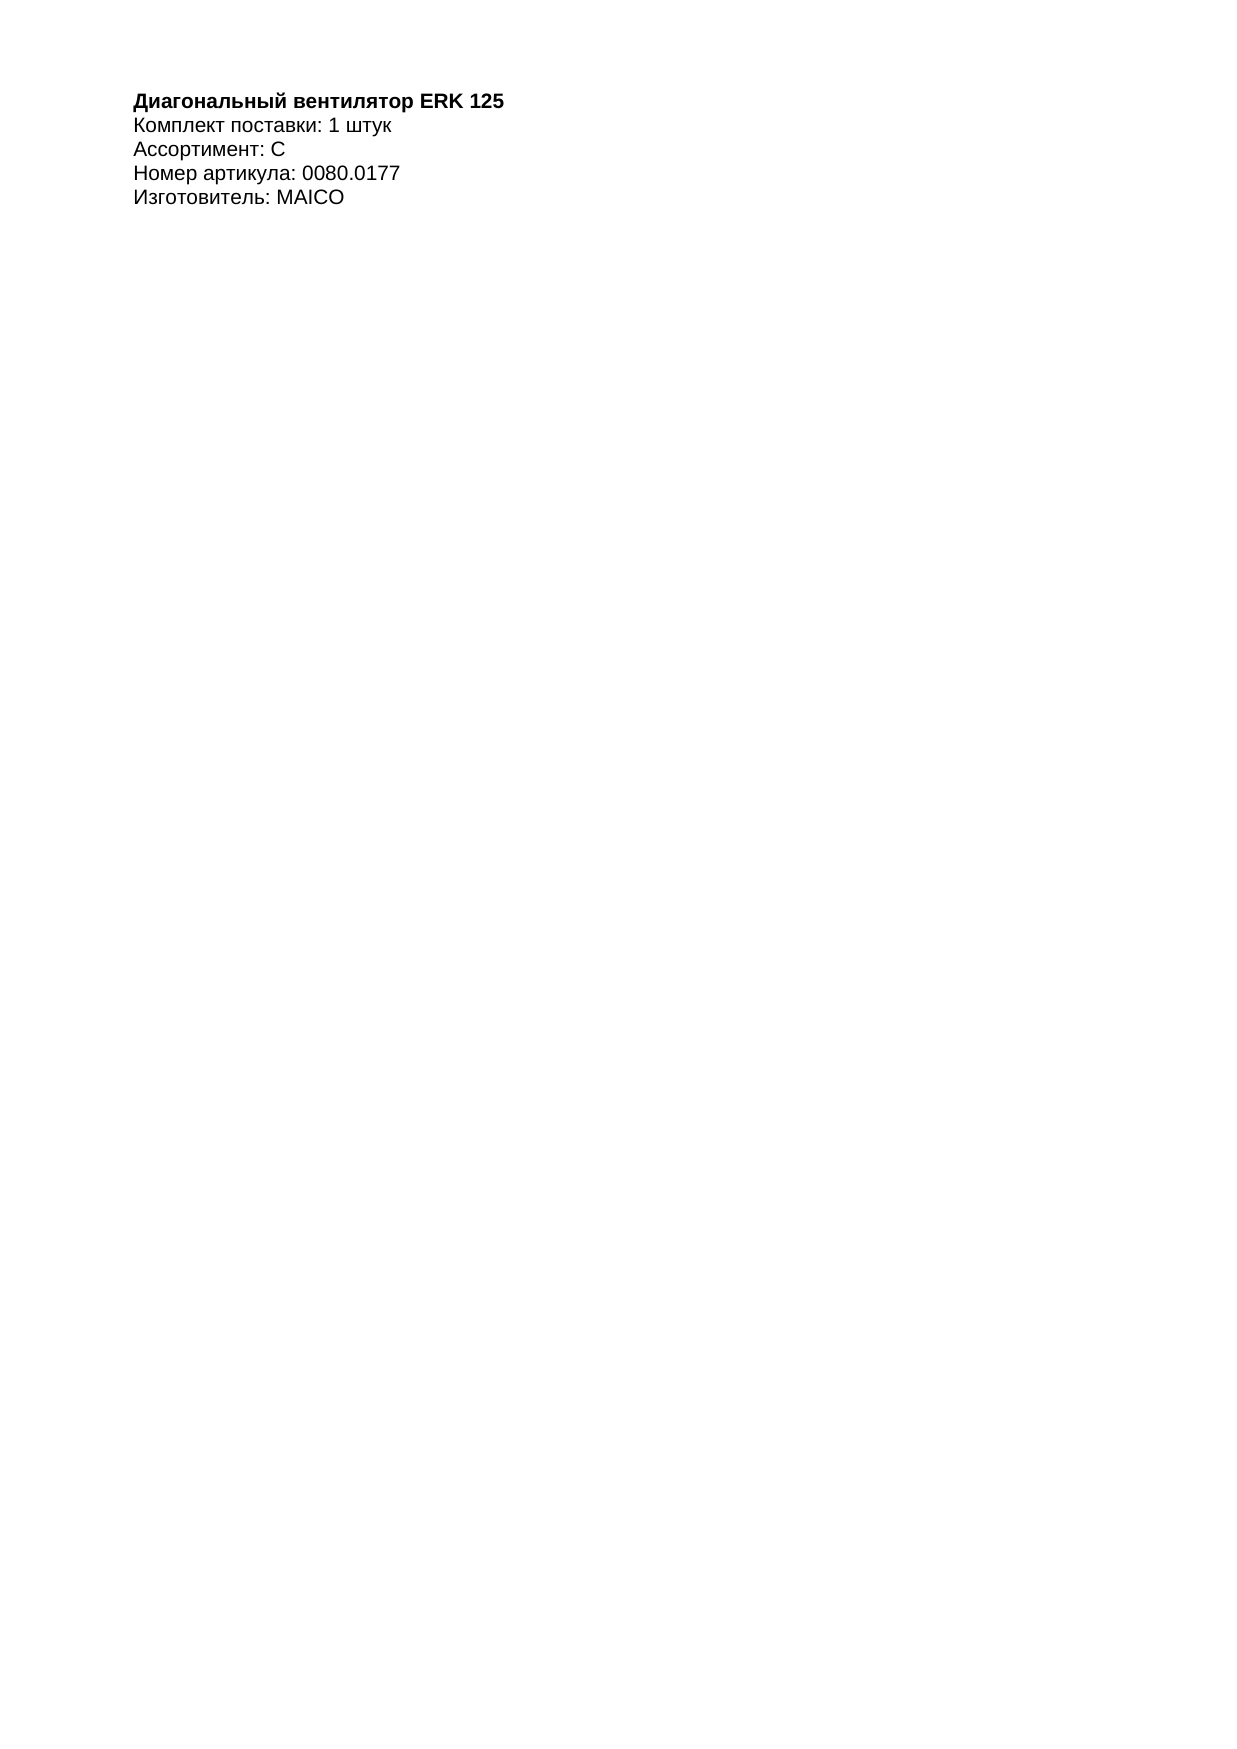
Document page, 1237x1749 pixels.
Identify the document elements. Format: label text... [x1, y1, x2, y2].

text Диагональный вентилятор ERK 125Комплект поставки: 1 штукАссортимент: C Номер артикула: 0080.0177Изготовитель: MAICO [133, 89, 1148, 208]
